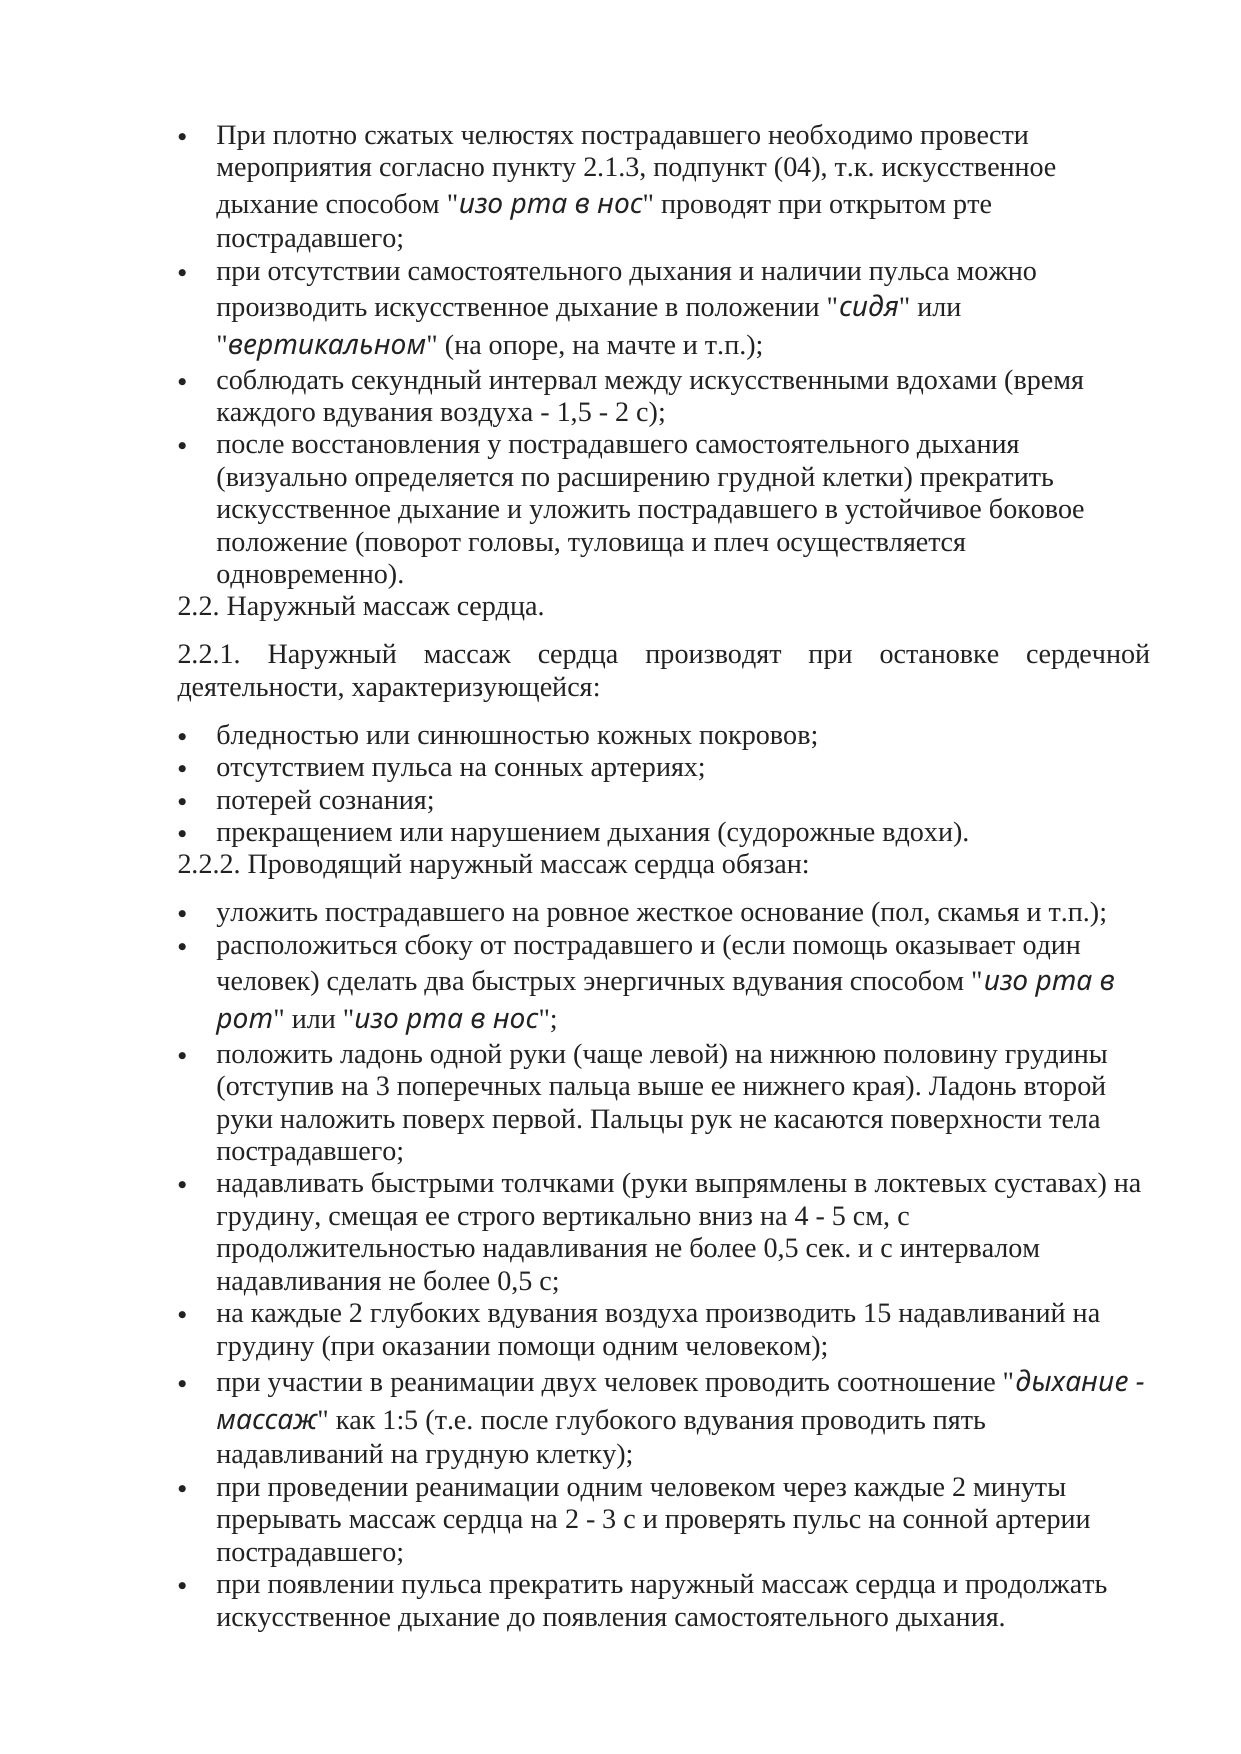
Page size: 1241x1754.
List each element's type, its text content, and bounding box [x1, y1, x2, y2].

list бледностью или синюшностью кожных покровов; [179, 718, 1152, 750]
list положить ладонь одной руки (чаще левой) на нижнюю половину грудины (отступив на 3 поперечных пальца выше ее нижнего края). Ладонь второй руки наложить поверх первой. Пальцы рук не касаются поверхности тела пострадавшего; [179, 1037, 1152, 1167]
list при отсутствии самостоятельного дыхания и наличии пульса можно производить искусственное дыхание в положении "сидя" или "вертикальном" (на опоре, на мачте и т.п.); [179, 254, 1152, 363]
list потерей сознания; [179, 783, 1152, 815]
text 2.2.1. Наружный массаж сердца производят при остановке сердечной деятельности, характеризующейся: [177, 637, 1152, 702]
list прекращением или нарушением дыхания (судорожные вдохи). [179, 815, 1152, 847]
list отсутствием пульса на сонных артериях; [179, 750, 1152, 783]
list после восстановления у пострадавшего самостоятельного дыхания (визуально определяется по расширению грудной клетки) прекратить искусственное дыхание и уложить пострадавшего в устойчивое боковое положение (поворот головы, туловища и плеч осуществляется одновременно). [179, 427, 1152, 589]
list При плотно сжатых челюстях пострадавшего необходимо провести мероприятия согласно пункту 2.1.3, подпункт (04), т.к. искусственное дыхание способом "изо рта в нос" проводят при открытом рте пострадавшего; [179, 118, 1152, 254]
text 2.2.2. Проводящий наружный массаж сердца обязан: [177, 847, 1152, 880]
list расположиться сбоку от пострадавшего и (если помощь оказывает один человек) сделать два быстрых энергичных вдувания способом "изо рта в рот" или "изо рта в нос"; [179, 928, 1152, 1037]
list при участии в реанимации двух человек проводить соотношение "дыхание - массаж" как 1:5 (т.е. после глубокого вдувания проводить пять надавливаний на грудную клетку); [179, 1361, 1152, 1470]
list при проведении реанимации одним человеком через каждые 2 минуты прерывать массаж сердца на 2 - 3 с и проверять пульс на сонной артерии пострадавшего; [179, 1470, 1152, 1567]
list надавливать быстрыми толчками (руки выпрямлены в локтевых суставах) на грудину, смещая ее строго вертикально вниз на 4 - 5 см, с продолжительностью надавливания не более 0,5 сек. и с интервалом надавливания не более 0,5 с; [179, 1167, 1152, 1296]
text 2.2. Наружный массаж сердца. [177, 589, 1152, 622]
list на каждые 2 глубоких вдувания воздуха производить 15 надавливаний на грудину (при оказании помощи одним человеком); [179, 1296, 1152, 1361]
list соблюдать секундный интервал между искусственными вдохами (время каждого вдувания воздуха - 1,5 - 2 с); [179, 363, 1152, 427]
list уложить пострадавшего на ровное жесткое основание (пол, скамья и т.п.); [179, 896, 1152, 928]
list при появлении пульса прекратить наружный массаж сердца и продолжать искусственное дыхание до появления самостоятельного дыхания. [179, 1567, 1152, 1632]
